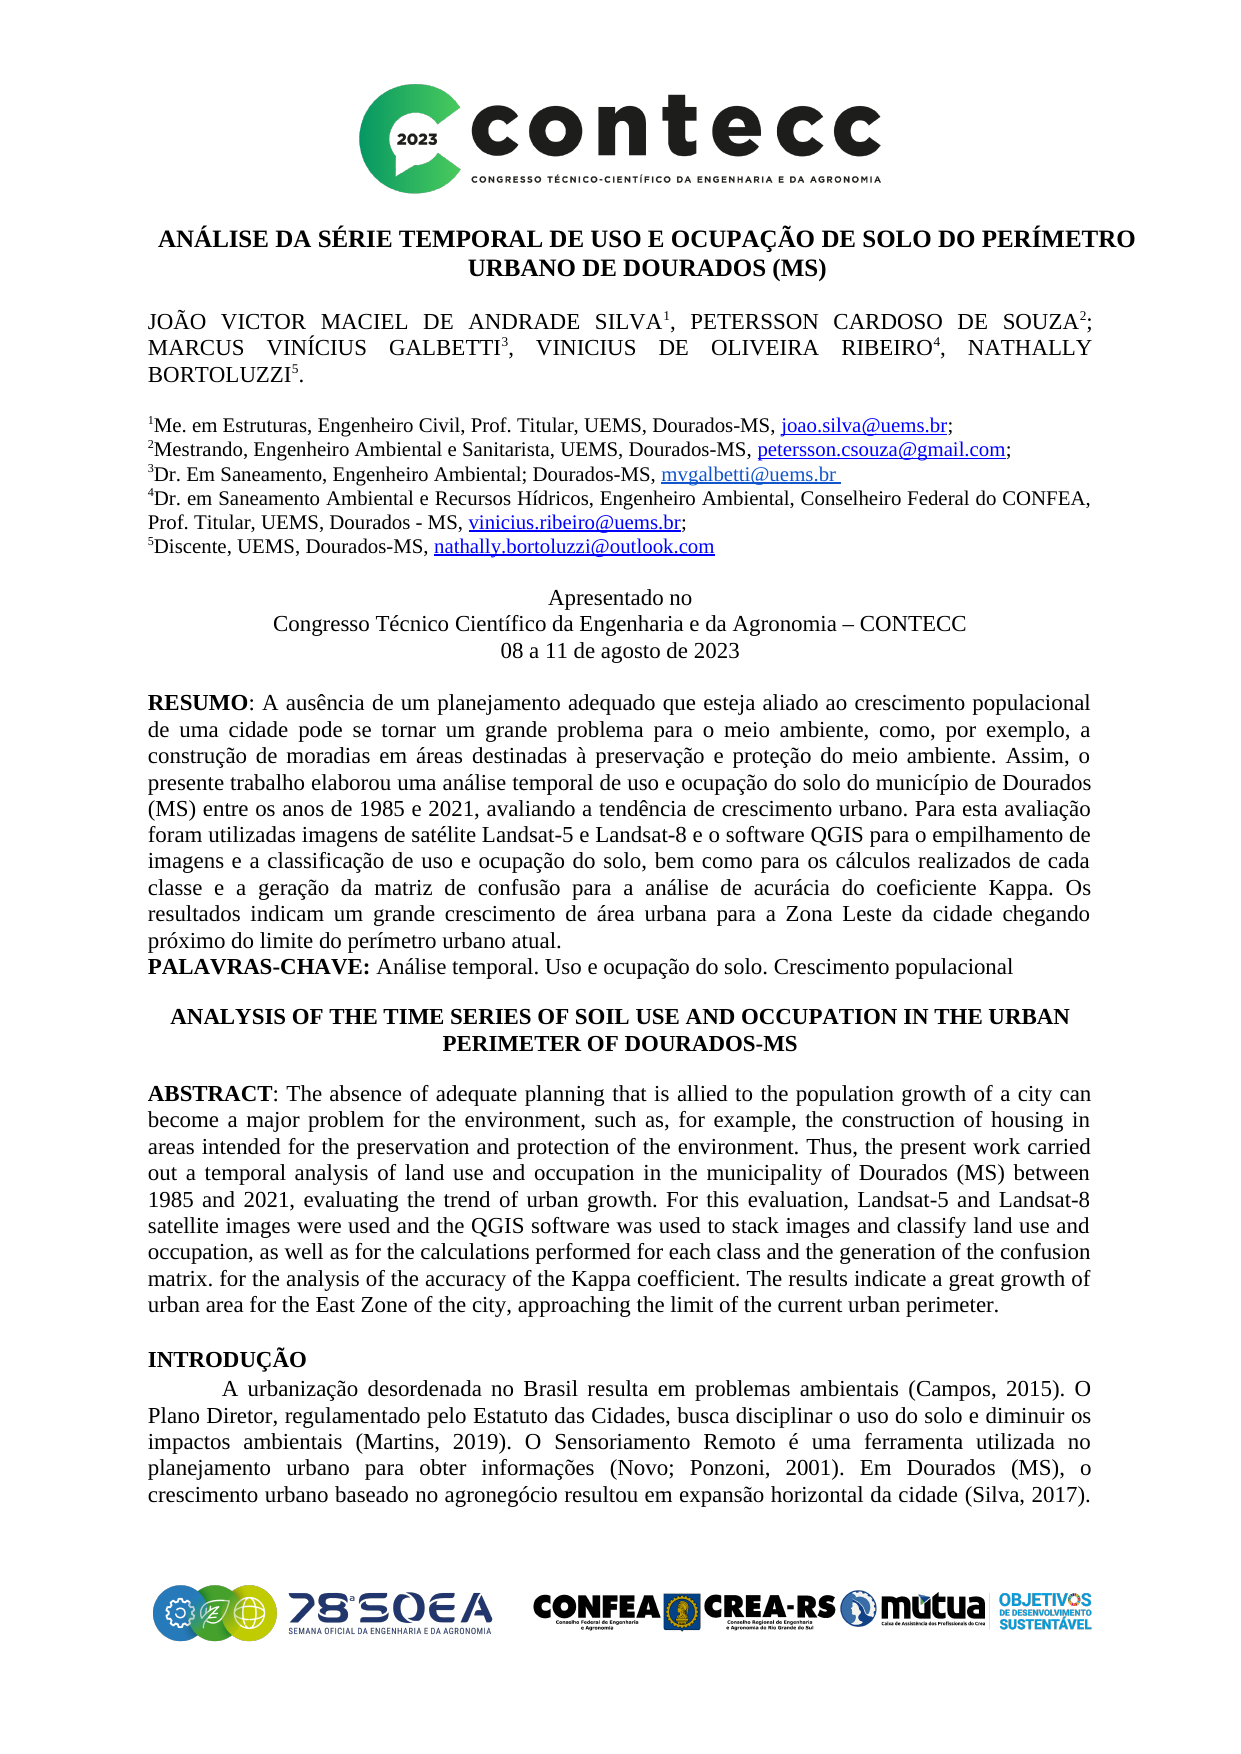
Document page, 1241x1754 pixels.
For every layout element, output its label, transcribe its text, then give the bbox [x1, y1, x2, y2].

text 2Mestrando, Engenheiro Ambiental e Sanitarista, UEMS, Dourados-MS, petersson.csouza@gmail.com; [148, 437, 1092, 461]
text RESUMO: A ausência de um planejamento adequado que esteja aliado ao crescimento populacional de uma cidade pode se tornar um grande problema para o meio ambiente, como, por exemplo, a construção de moradias em áreas destinadas à preservação e proteção do meio ambiente. Assim, o presente trabalho elaborou uma análise temporal de uso e ocupação do solo do município de Dourados (MS) entre os anos de 1985 e 2021, avaliando a tendência de crescimento urbano. Para esta avaliação foram utilizadas imagens de satélite Landsat-5 e Landsat-8 e o software QGIS para o empilhamento de imagens e a classificação de uso e ocupação do solo, bem como para os cálculos realizados de cada classe e a geração da matriz de confusão para a análise de acurácia do coeficiente Kappa. Os resultados indicam um grande crescimento de área urbana para a Zona Leste da cidade chegando próximo do limite do perímetro urbano atual. [148, 689, 1092, 953]
text JOÃO VICTOR MACIEL DE ANDRADE SILVA1, PETERSSON CARDOSO DE SOUZA2; MARCUS VINÍCIUS GALBETTI3, VINICIUS DE OLIVEIRA RIBEIRO4, NATHALLY BORTOLUZZI5. [148, 308, 1092, 387]
picture [322, 75, 918, 201]
text PALAVRAS-CHAVE: Análise temporal. Uso e ocupação do solo. Crescimento populacional [148, 953, 1092, 979]
picture [147, 1573, 500, 1648]
text ANÁLISE DA SÉRIE TEMPORAL DE USO E OCUPAÇÃO DE SOLO DO PERÍMETRO URBANO DE DOURADOS (MS) [148, 224, 1146, 282]
text 4Dr. em Saneamento Ambiental e Recursos Hídricos, Engenheiro Ambiental, Conselheiro Federal do CONFEA, Prof. Titular, UEMS, Dourados - MS, vinicius.ribeiro@uems.br; [148, 486, 1092, 534]
text 08 a 11 de agosto de 2023 [148, 637, 1092, 663]
text 5Discente, UEMS, Dourados-MS, nathally.bortoluzzi@outlook.com [148, 534, 1092, 558]
text ABSTRACT: The absence of adequate planning that is allied to the population growth of a city can become a major problem for the environment, such as, for example, the construction of housing in areas intended for the preservation and protection of the environment. Thus, the present work carried out a temporal analysis of land use and occupation in the municipality of Dourados (MS) between 1985 and 2021, evaluating the trend of urban growth. For this evaluation, Landsat-5 and Landsat-8 satellite images were used and the QGIS software was used to stack images and classify land use and occupation, as well as for the calculations performed for each class and the generation of the confusion matrix. for the analysis of the accuracy of the Kappa coefficient. The results indicate a great growth of urban area for the East Zone of the city, approaching the limit of the current urban perimeter. [148, 1080, 1092, 1317]
text 3Dr. Em Saneamento, Engenheiro Ambiental; Dourados-MS, mvgalbetti@uems.br [148, 461, 1092, 486]
text INTRODUÇÃO [148, 1346, 1092, 1373]
text 1Me. em Estruturas, Engenheiro Civil, Prof. Titular, UEMS, Dourados-MS, joao.silva@uems.br; [148, 413, 1092, 437]
text Apresentado no [148, 584, 1092, 610]
picture [518, 1583, 1100, 1638]
text Congresso Técnico Científico da Engenharia e da Agronomia – CONTECC [148, 610, 1092, 637]
text ANALYSIS OF THE TIME SERIES OF SOIL USE AND OCCUPATION IN THE URBAN PERIMETER OF DOURADOS-MS [148, 1003, 1092, 1056]
